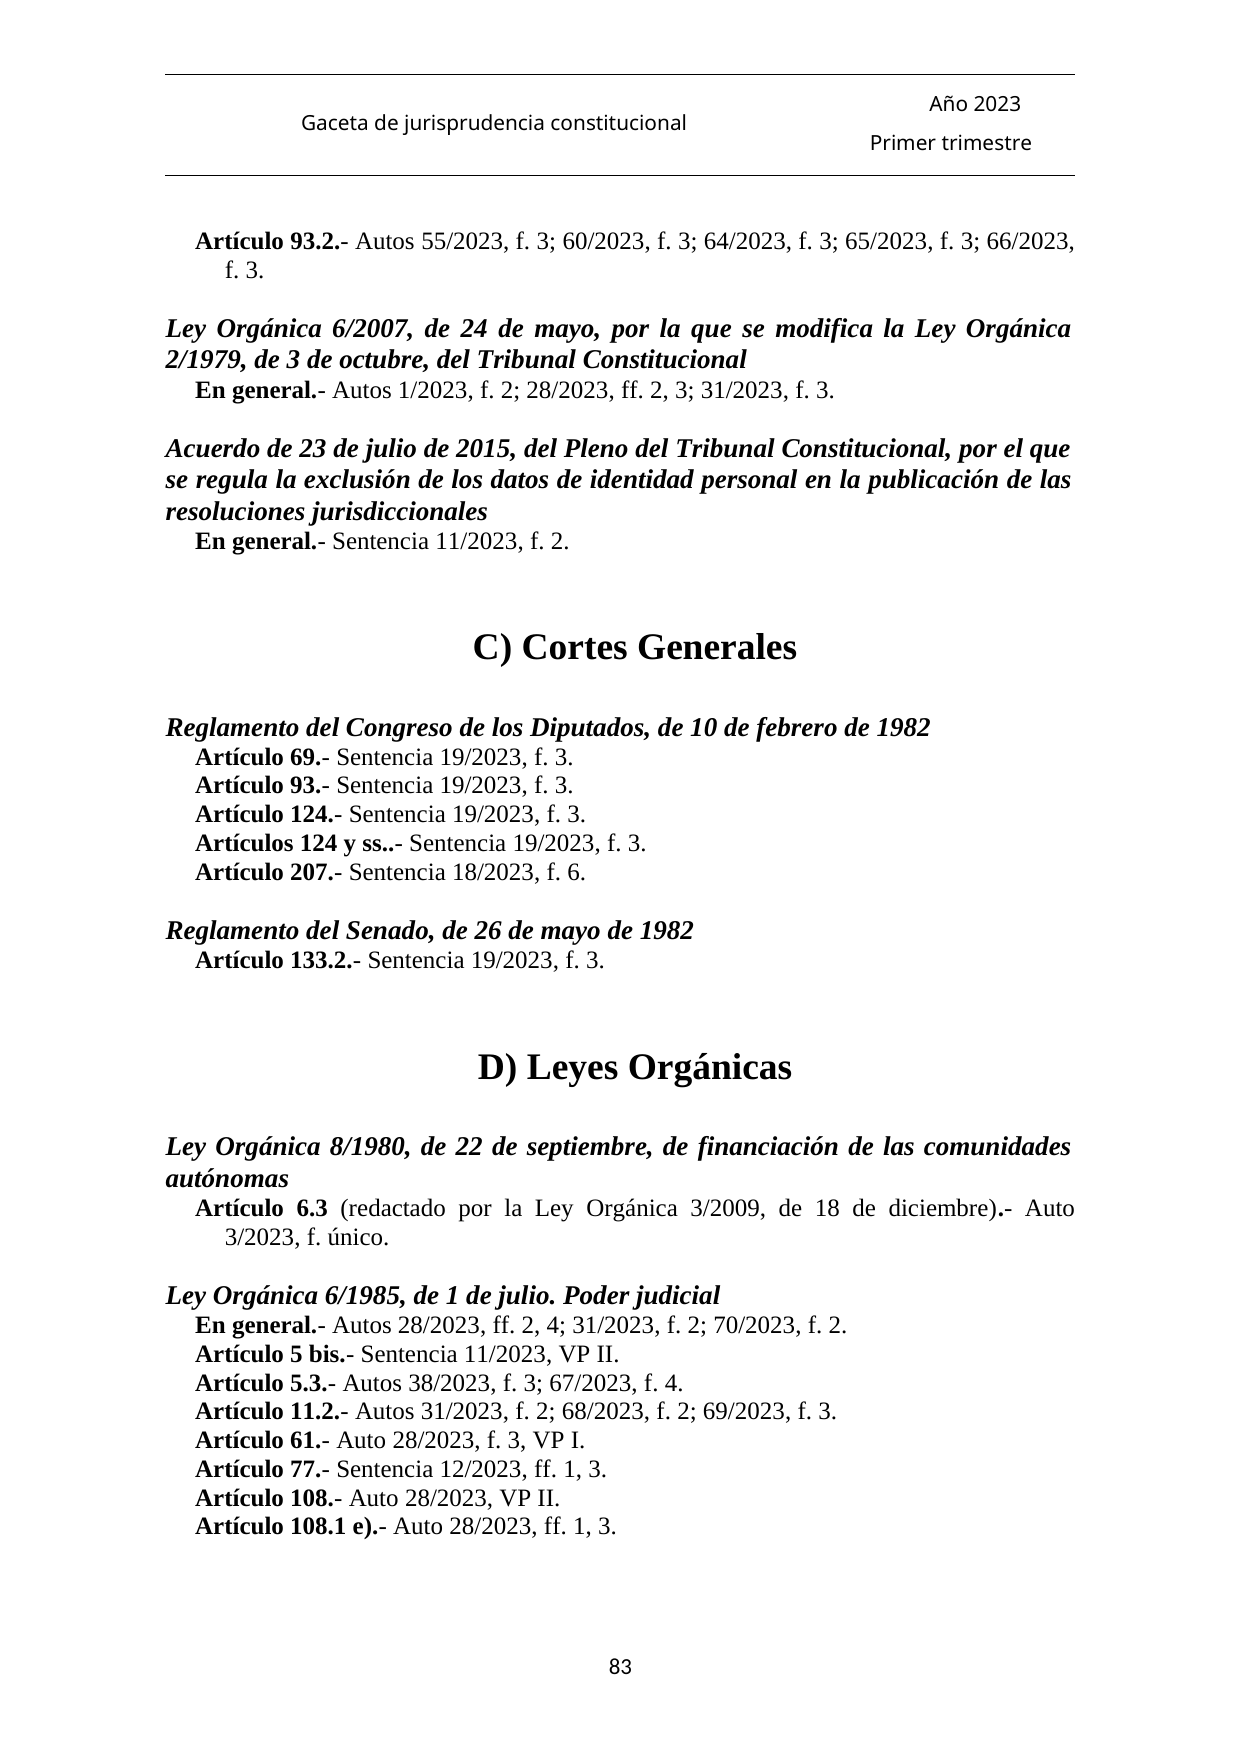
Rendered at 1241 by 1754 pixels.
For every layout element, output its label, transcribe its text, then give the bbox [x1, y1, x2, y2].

text Ley Orgánica 8/1980, de 22 de septiembre, de financiación de las comunidades autónomas [165, 1131, 1075, 1193]
text Ley Orgánica 6/1985, de 1 de julio. Poder judicial [165, 1279, 1075, 1310]
text Artículo 124.- Sentencia 19/2023, f. 3. [195, 799, 1075, 828]
text En general.- Sentencia 11/2023, f. 2. [195, 526, 1075, 554]
text Artículo 5 bis.- Sentencia 11/2023, VP II. [195, 1339, 1075, 1368]
text Artículo 93.2.- Autos 55/2023, f. 3; 60/2023, f. 3; 64/2023, f. 3; 65/2023, f. 3; 66/2023, f. 3. [195, 226, 1075, 284]
text Artículo 5.3.- Autos 38/2023, f. 3; 67/2023, f. 4. [195, 1368, 1075, 1396]
text Artículo 11.2.- Autos 31/2023, f. 2; 68/2023, f. 2; 69/2023, f. 3. [195, 1396, 1075, 1425]
text Artículo 93.- Sentencia 19/2023, f. 3. [195, 771, 1075, 799]
text D) Leyes Orgánicas [165, 1044, 1075, 1087]
text Reglamento del Senado, de 26 de mayo de 1982 [165, 914, 1075, 946]
text Artículo 207.- Sentencia 18/2023, f. 6. [195, 857, 1075, 886]
text Artículo 69.- Sentencia 19/2023, f. 3. [195, 742, 1075, 771]
text Artículo 61.- Auto 28/2023, f. 3, VP I. [195, 1425, 1075, 1454]
text Reglamento del Congreso de los Diputados, de 10 de febrero de 1982 [165, 711, 1075, 742]
text Ley Orgánica 6/2007, de 24 de mayo, por la que se modifica la Ley Orgánica 2/1979, de 3 de octubre, del Tribunal Constitucional [165, 312, 1075, 375]
text Artículo 108.1 e).- Auto 28/2023, ff. 1, 3. [195, 1511, 1075, 1540]
text Artículo 6.3 (redactado por la Ley Orgánica 3/2009, de 18 de diciembre).- Auto 3/2023, f. único. [195, 1193, 1075, 1250]
text Acuerdo de 23 de julio de 2015, del Pleno del Tribunal Constitucional, por el que se regula la exclusión de los datos de identidad personal en la publicación de las resoluciones jurisdiccionales [165, 432, 1075, 526]
text Artículo 108.- Auto 28/2023, VP II. [195, 1483, 1075, 1511]
text En general.- Autos 1/2023, f. 2; 28/2023, ff. 2, 3; 31/2023, f. 3. [195, 375, 1075, 403]
text Artículos 124 y ss..- Sentencia 19/2023, f. 3. [195, 828, 1075, 857]
text Artículo 77.- Sentencia 12/2023, ff. 1, 3. [195, 1454, 1075, 1483]
text En general.- Autos 28/2023, ff. 2, 4; 31/2023, f. 2; 70/2023, f. 2. [195, 1310, 1075, 1339]
text C) Cortes Generales [165, 624, 1075, 668]
text Artículo 133.2.- Sentencia 19/2023, f. 3. [195, 946, 1075, 974]
